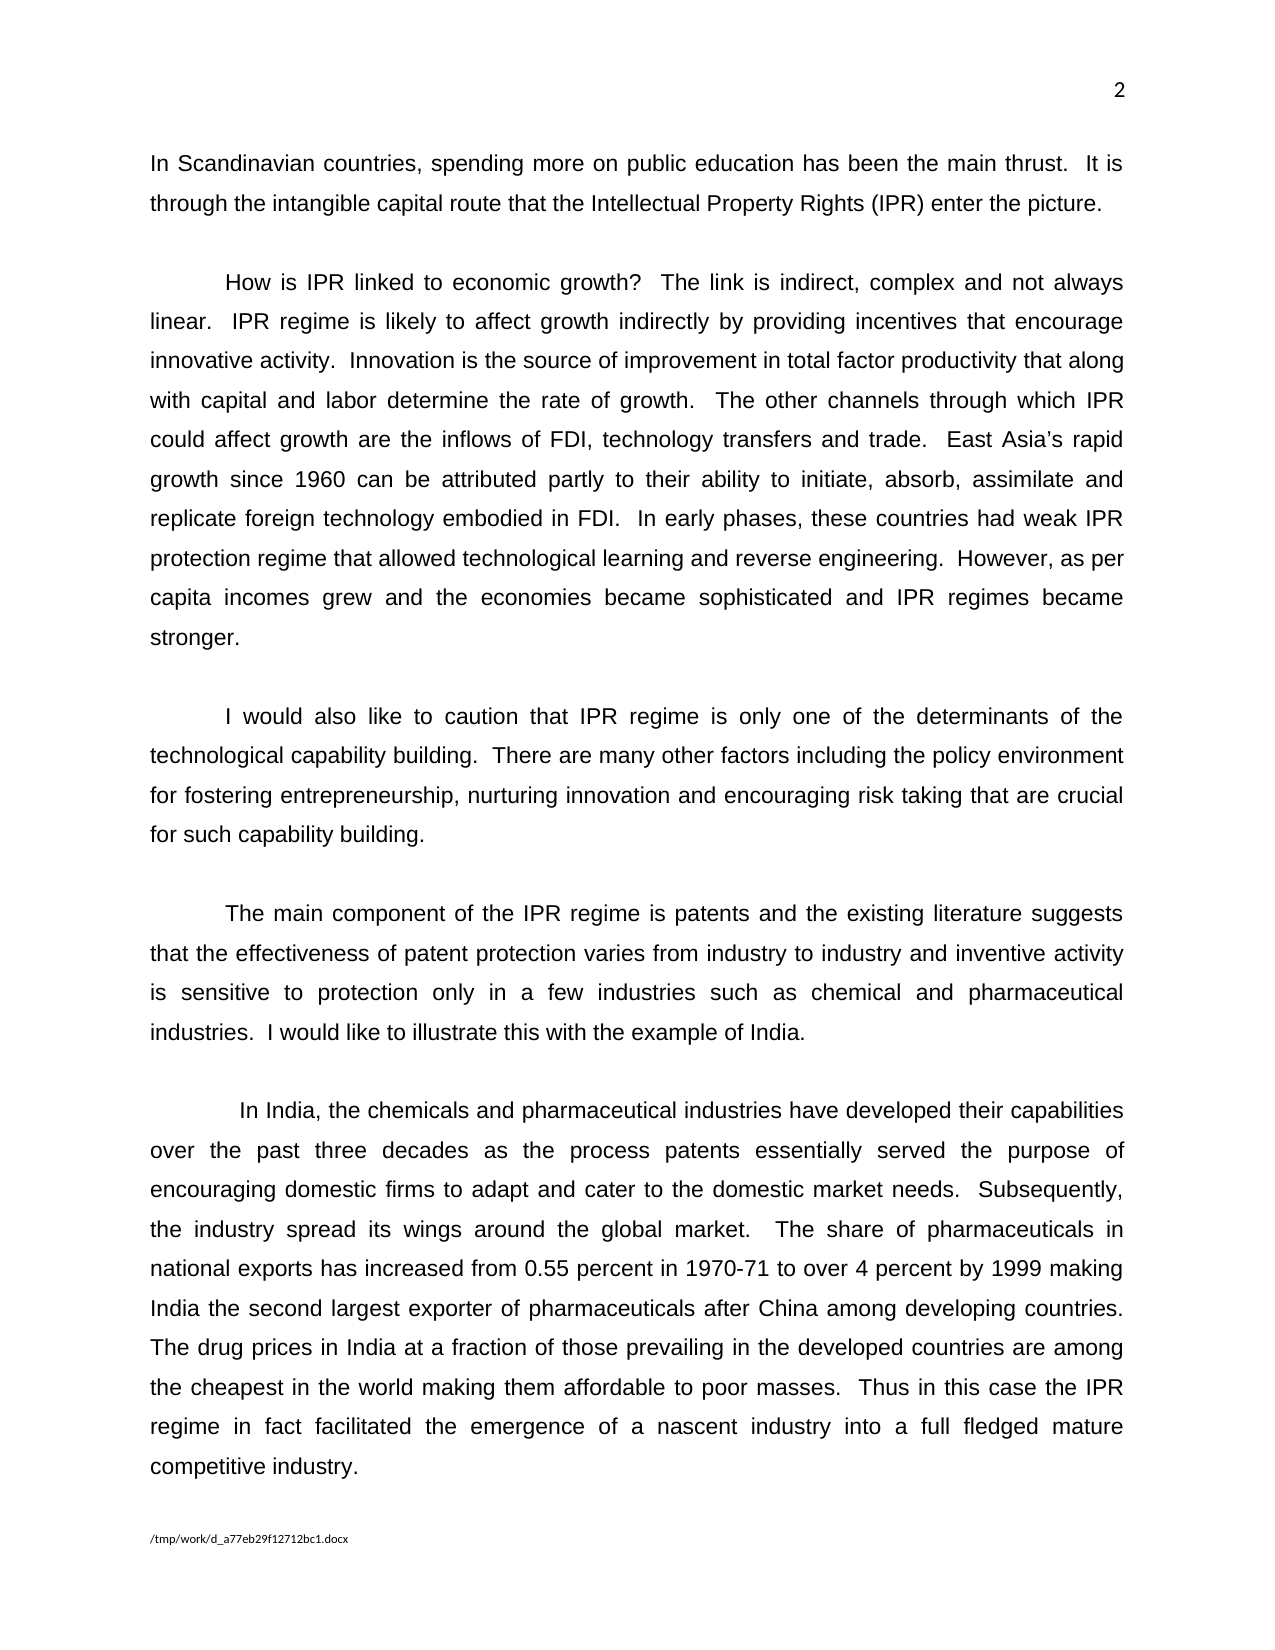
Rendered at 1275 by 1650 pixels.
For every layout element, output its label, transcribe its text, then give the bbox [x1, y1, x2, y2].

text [150, 150, 1125, 216]
text I would also like to caution that IPR regime is only one of the determinants of the technological capability building. There are many other factors including the policy environment for fostering entrepreneurship, nurturing innovation and encouraging risk taking that are crucial for such capability building. [150, 703, 1125, 847]
text The main component of the IPR regime is patents and the existing literature suggests that the effectiveness of patent protection varies from industry to industry and inventive activity is sensitive to protection only in a few industries such as chemical and pharmaceutical industries. I would like to illustrate this with the example of India. [150, 900, 1125, 1045]
text In India, the chemicals and pharmaceutical industries have developed their capabilities over the past three decades as the process patents essentially served the purpose of encouraging domestic firms to adapt and cater to the domestic market needs. Subsequently, the industry spread its wings around the global market. The share of pharmaceuticals in national exports has increased from 0.55 percent in 1970-71 to over 4 percent by 1999 making India the second largest exporter of pharmaceuticals after China among developing countries. The drug prices in India at a fraction of those prevailing in the developed countries are among the cheapest in the world making them affordable to poor masses. Thus in this case the IPR regime in fact facilitated the emergence of a nascent industry into a full fledged mature competitive industry. [150, 1097, 1125, 1479]
text How is IPR linked to economic growth? The link is indirect, complex and not always linear. IPR regime is likely to affect growth indirectly by providing incentives that encourage innovative activity. Innovation is the source of improvement in total factor productivity that along with capital and labor determine the rate of growth. The other channels through which IPR could affect growth are the inflows of FDI, technology transfers and trade. East Asia’s rapid growth since 1960 can be attributed partly to their ability to initiate, absorb, assimilate and replicate foreign technology embodied in FDI. In early phases, these countries had weak IPR protection regime that allowed technological learning and reverse engineering. However, as per capita incomes grew and the economies became sophisticated and IPR regimes became stronger. [150, 268, 1125, 650]
